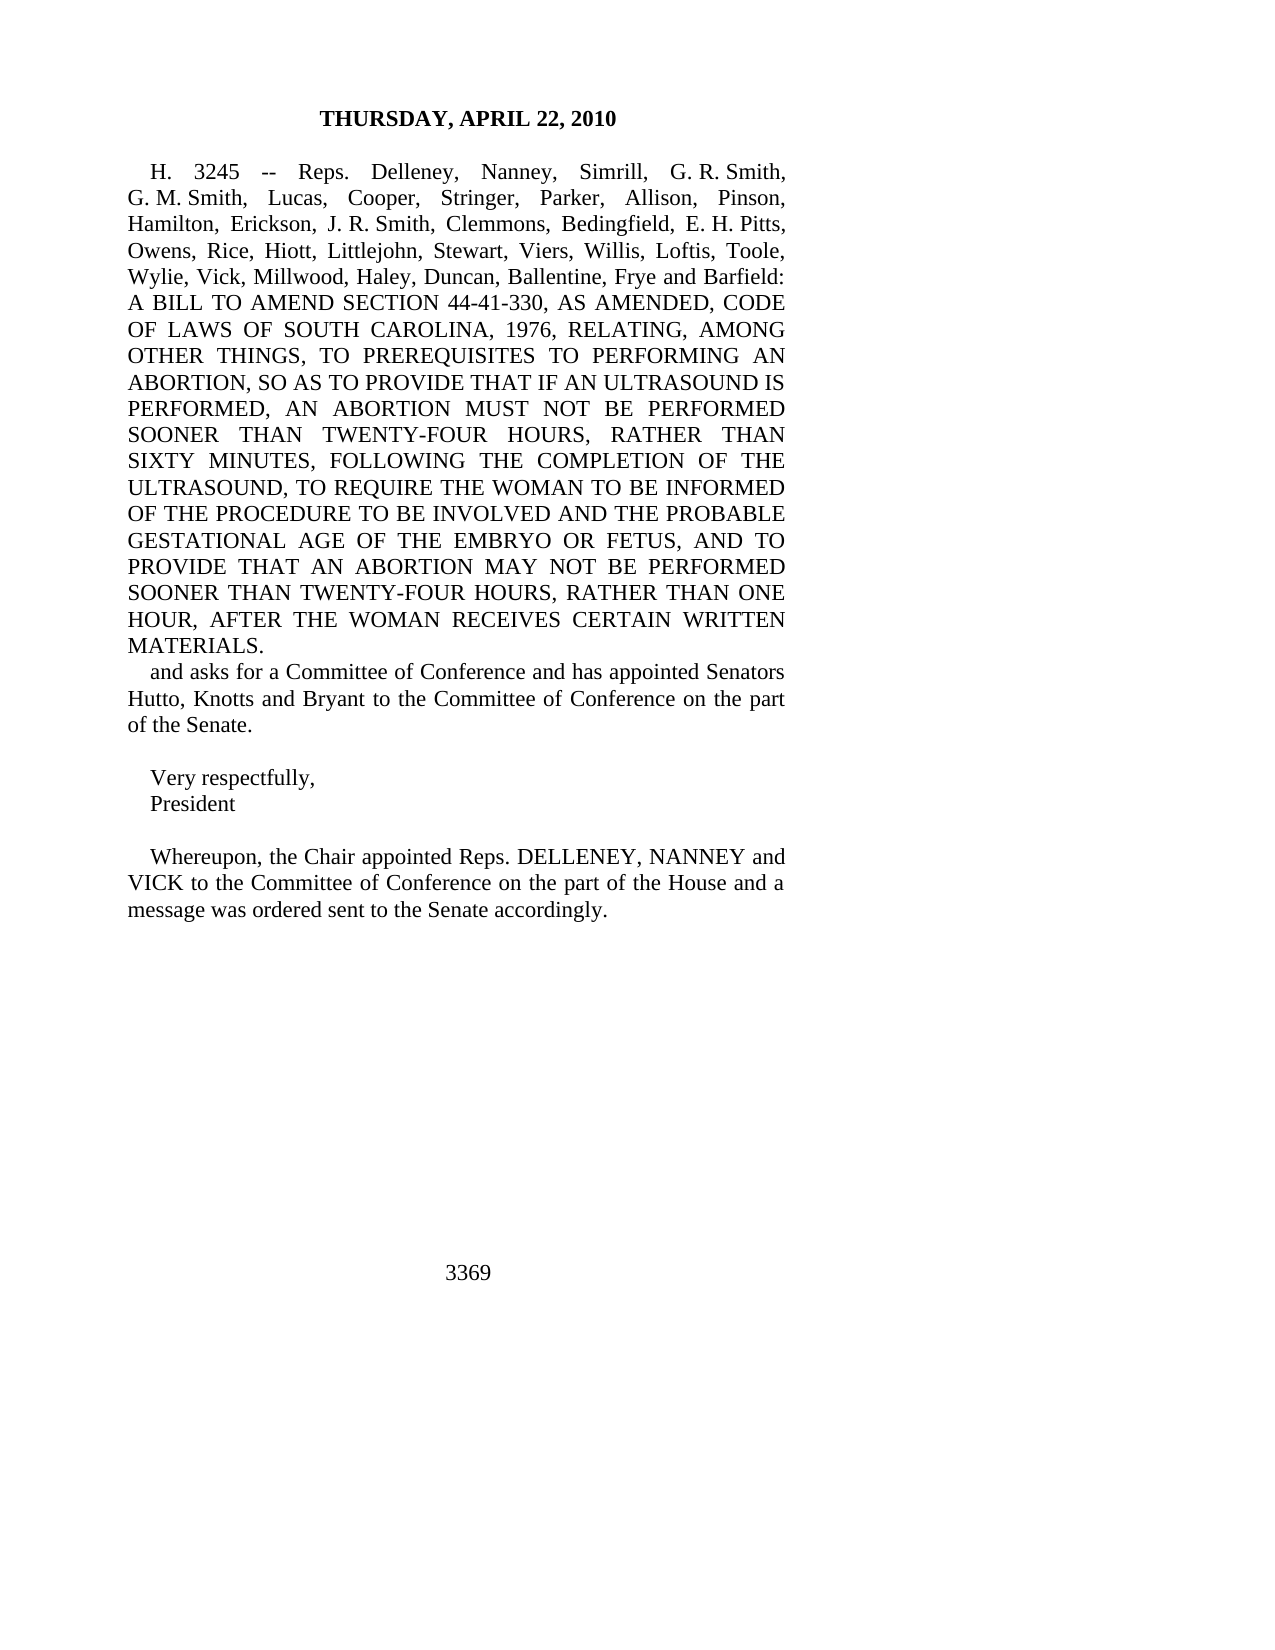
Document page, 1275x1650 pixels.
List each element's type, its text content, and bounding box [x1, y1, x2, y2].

text and asks for a Committee of Conference and has appointed Senators Hutto, Knotts and Bryant to the Committee of Conference on the part of the Senate. [127, 658, 786, 737]
text Very respectfully, [127, 764, 786, 790]
text H. 3245 -- Reps. Delleney, Nanney, Simrill, G. R. Smith, G. M. Smith, Lucas, Cooper, Stringer, Parker, Allison, Pinson, Hamilton, Erickson, J. R. Smith, Clemmons, Bedingfield, E. H. Pitts, Owens, Rice, Hiott, Littlejohn, Stewart, Viers, Willis, Loftis, Toole, Wylie, Vick, Millwood, Haley, Duncan, Ballentine, Frye and Barfield: A BILL TO AMEND SECTION 44-41-330, AS AMENDED, CODE OF LAWS OF SOUTH CAROLINA, 1976, RELATING, AMONG OTHER THINGS, TO PREREQUISITES TO PERFORMING AN ABORTION, SO AS TO PROVIDE THAT IF AN ULTRASOUND IS PERFORMED, AN ABORTION MUST NOT BE PERFORMED SOONER THAN TWENTY-FOUR HOURS, RATHER THAN SIXTY MINUTES, FOLLOWING THE COMPLETION OF THE ULTRASOUND, TO REQUIRE THE WOMAN TO BE INFORMED OF THE PROCEDURE TO BE INVOLVED AND THE PROBABLE GESTATIONAL AGE OF THE EMBRYO OR FETUS, AND TO PROVIDE THAT AN ABORTION MAY NOT BE PERFORMED SOONER THAN TWENTY-FOUR HOURS, RATHER THAN ONE HOUR, AFTER THE WOMAN RECEIVES CERTAIN WRITTEN MATERIALS. [127, 158, 786, 658]
text Whereupon, the Chair appointed Reps. DELLENEY, NANNEY and VICK to the Committee of Conference on the part of the House and a message was ordered sent to the Senate accordingly. [127, 843, 786, 922]
text President [127, 790, 786, 817]
